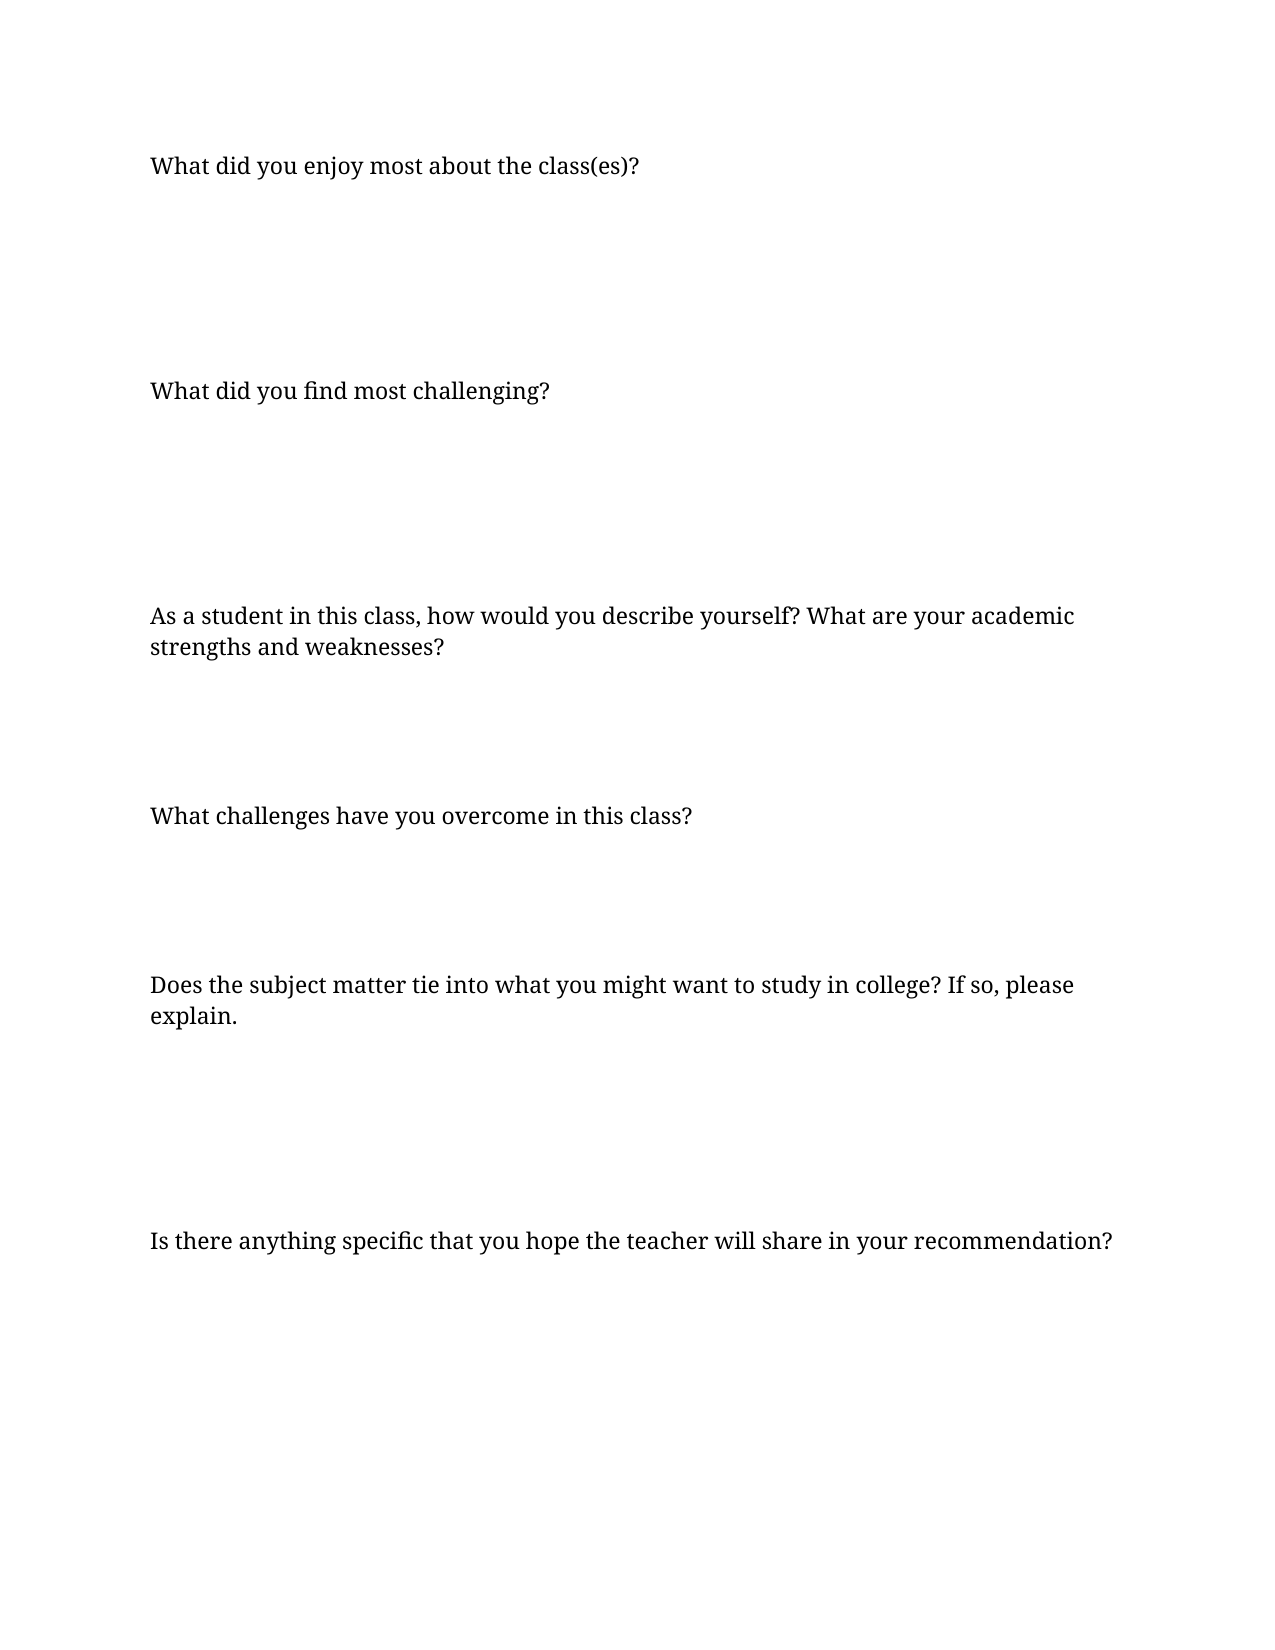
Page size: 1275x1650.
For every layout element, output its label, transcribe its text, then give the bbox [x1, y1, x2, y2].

text What did you enjoy most about the class(es)? [150, 150, 1125, 181]
text Does the subject matter tie into what you might want to study in college? If so, please explain. [150, 969, 1125, 1031]
text What did you find most challenging? [150, 375, 1125, 406]
text Is there anything specific that you hope the teacher will share in your recommendation? [150, 1225, 1125, 1256]
text As a student in this class, how would you describe yourself? What are your academic strengths and weaknesses? [150, 600, 1125, 662]
text What challenges have you overcome in this class? [150, 800, 1125, 831]
